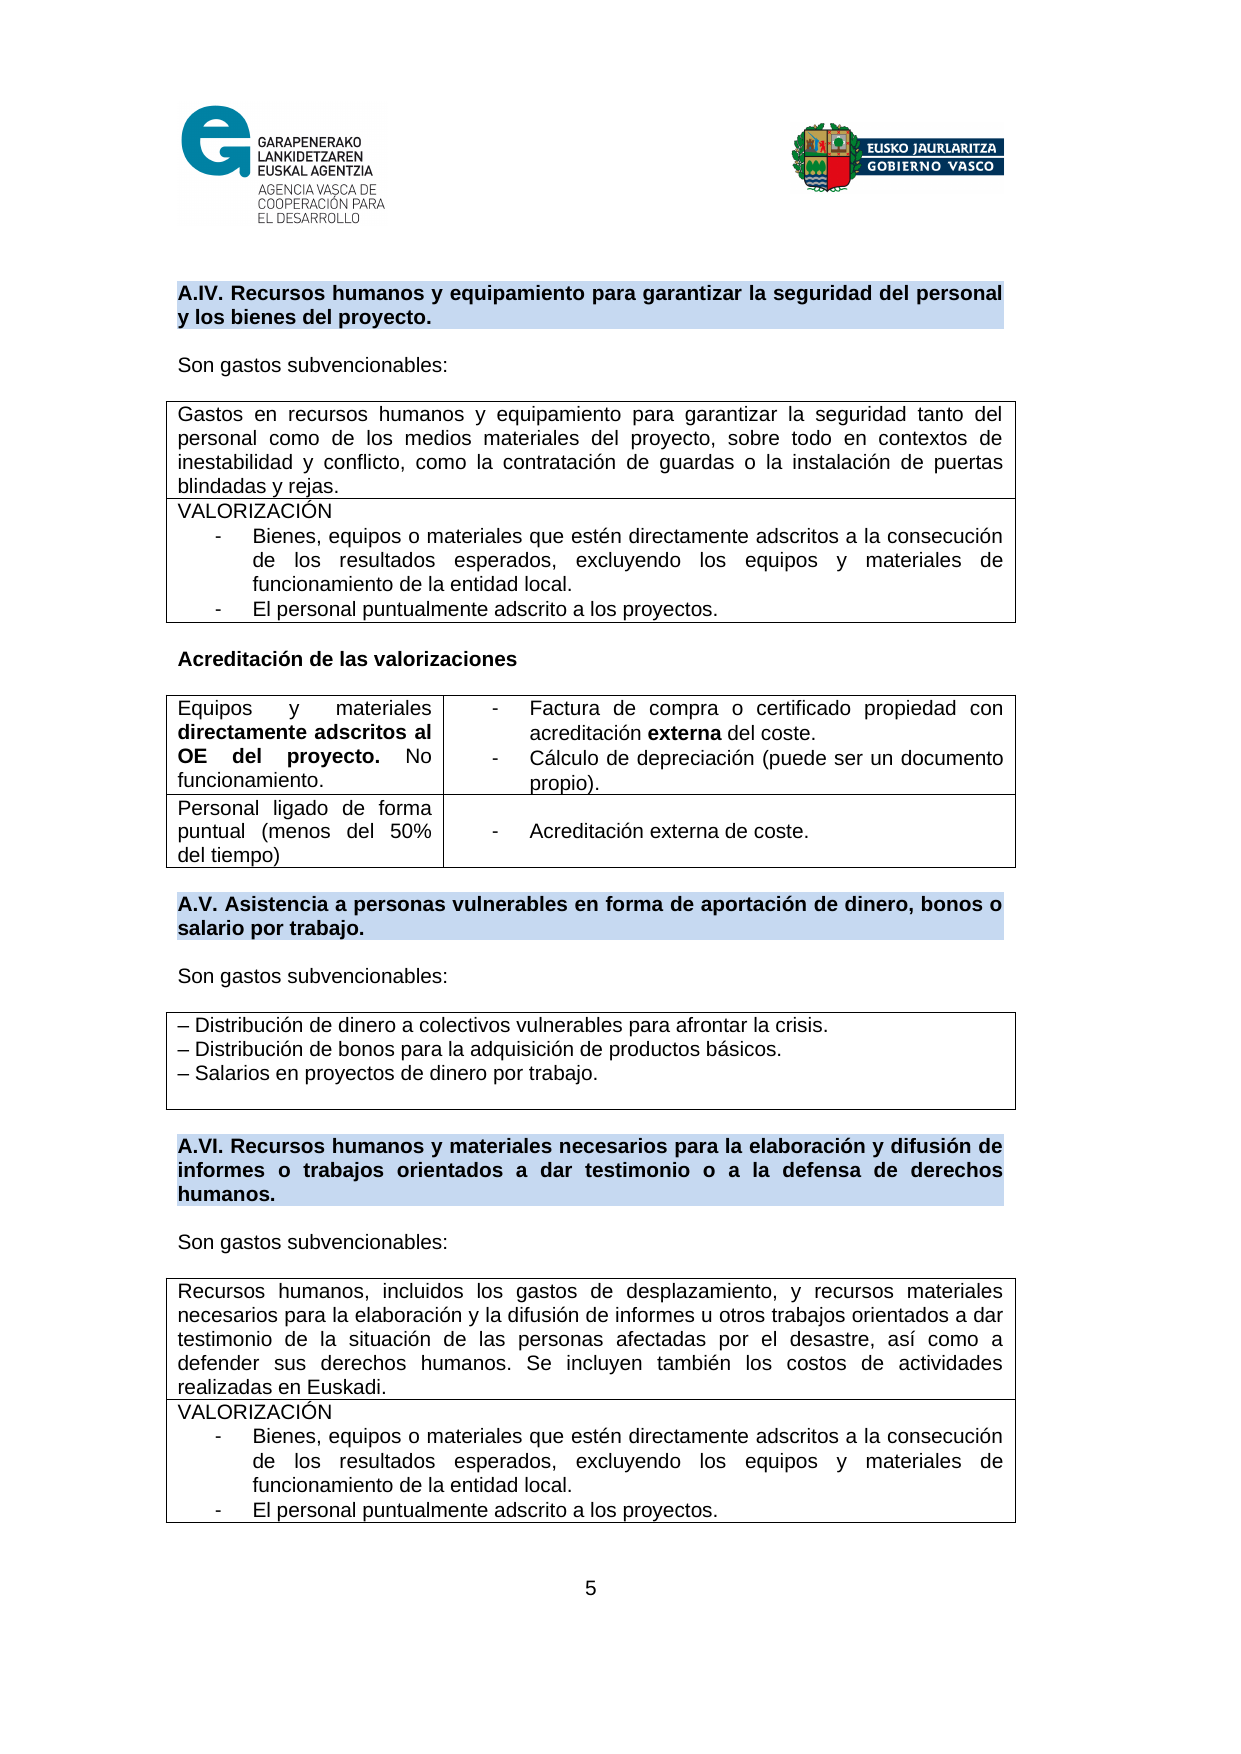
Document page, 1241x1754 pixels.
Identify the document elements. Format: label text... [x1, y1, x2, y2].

picture [790, 122, 1005, 194]
text Son gastos subvencionables: [177, 1230, 1004, 1254]
table_cell Acreditación externa de coste. [444, 795, 1015, 867]
picture [177, 101, 389, 226]
table_header Recursos humanos, incluidos los gastos de desplazamiento, y recursos materiales necesarios para la elaboración y la difusión de informes u otros trabajos orientados a dar testimonio de la situación de las personas afectadas por el desastre, así como a defender sus derechos humanos. Se incluyen también los costos de actividades realizadas en Euskadi. [167, 1279, 1015, 1398]
table_cell VALORIZACIÓN Bienes, equipos o materiales que estén directamente adscritos a la consecución de los resultados esperados, excluyendo los equipos y materiales de funcionamiento de la entidad local. El personal puntualmente adscrito a los proyectos. [167, 1400, 1015, 1522]
text A.VI. Recursos humanos y materiales necesarios para la elaboración y difusión de informes o trabajos orientados a dar testimonio o a la defensa de derechos humanos. [177, 1134, 1004, 1206]
table_header – Distribución de dinero a colectivos vulnerables para afrontar la crisis. – Distribución de bonos para la adquisición de productos básicos. – Salarios en proyectos de dinero por trabajo. [167, 1013, 1015, 1109]
table_header Equipos y materiales directamente adscritos al OE del proyecto. No funcionamiento. [167, 696, 443, 794]
text A.IV. Recursos humanos y equipamiento para garantizar la seguridad del personal y los bienes del proyecto. [177, 281, 1004, 329]
text Acreditación de las valorizaciones [177, 647, 1004, 671]
text Son gastos subvencionables: [177, 353, 1004, 377]
table_cell VALORIZACIÓN Bienes, equipos o materiales que estén directamente adscritos a la consecución de los resultados esperados, excluyendo los equipos y materiales de funcionamiento de la entidad local. El personal puntualmente adscrito a los proyectos. [167, 499, 1015, 622]
text Son gastos subvencionables: [177, 964, 1004, 988]
table_header Gastos en recursos humanos y equipamiento para garantizar la seguridad tanto del personal como de los medios materiales del proyecto, sobre todo en contextos de inestabilidad y conflicto, como la contratación de guardas o la instalación de puertas blindadas y rejas. [167, 402, 1015, 498]
text A.V. Asistencia a personas vulnerables en forma de aportación de dinero, bonos o salario por trabajo. [177, 892, 1004, 940]
table_header Factura de compra o certificado propiedad con acreditación externa del coste. Cálculo de depreciación (puede ser un documento propio). [444, 696, 1015, 794]
table_cell Personal ligado de forma puntual (menos del 50% del tiempo) [167, 795, 443, 867]
